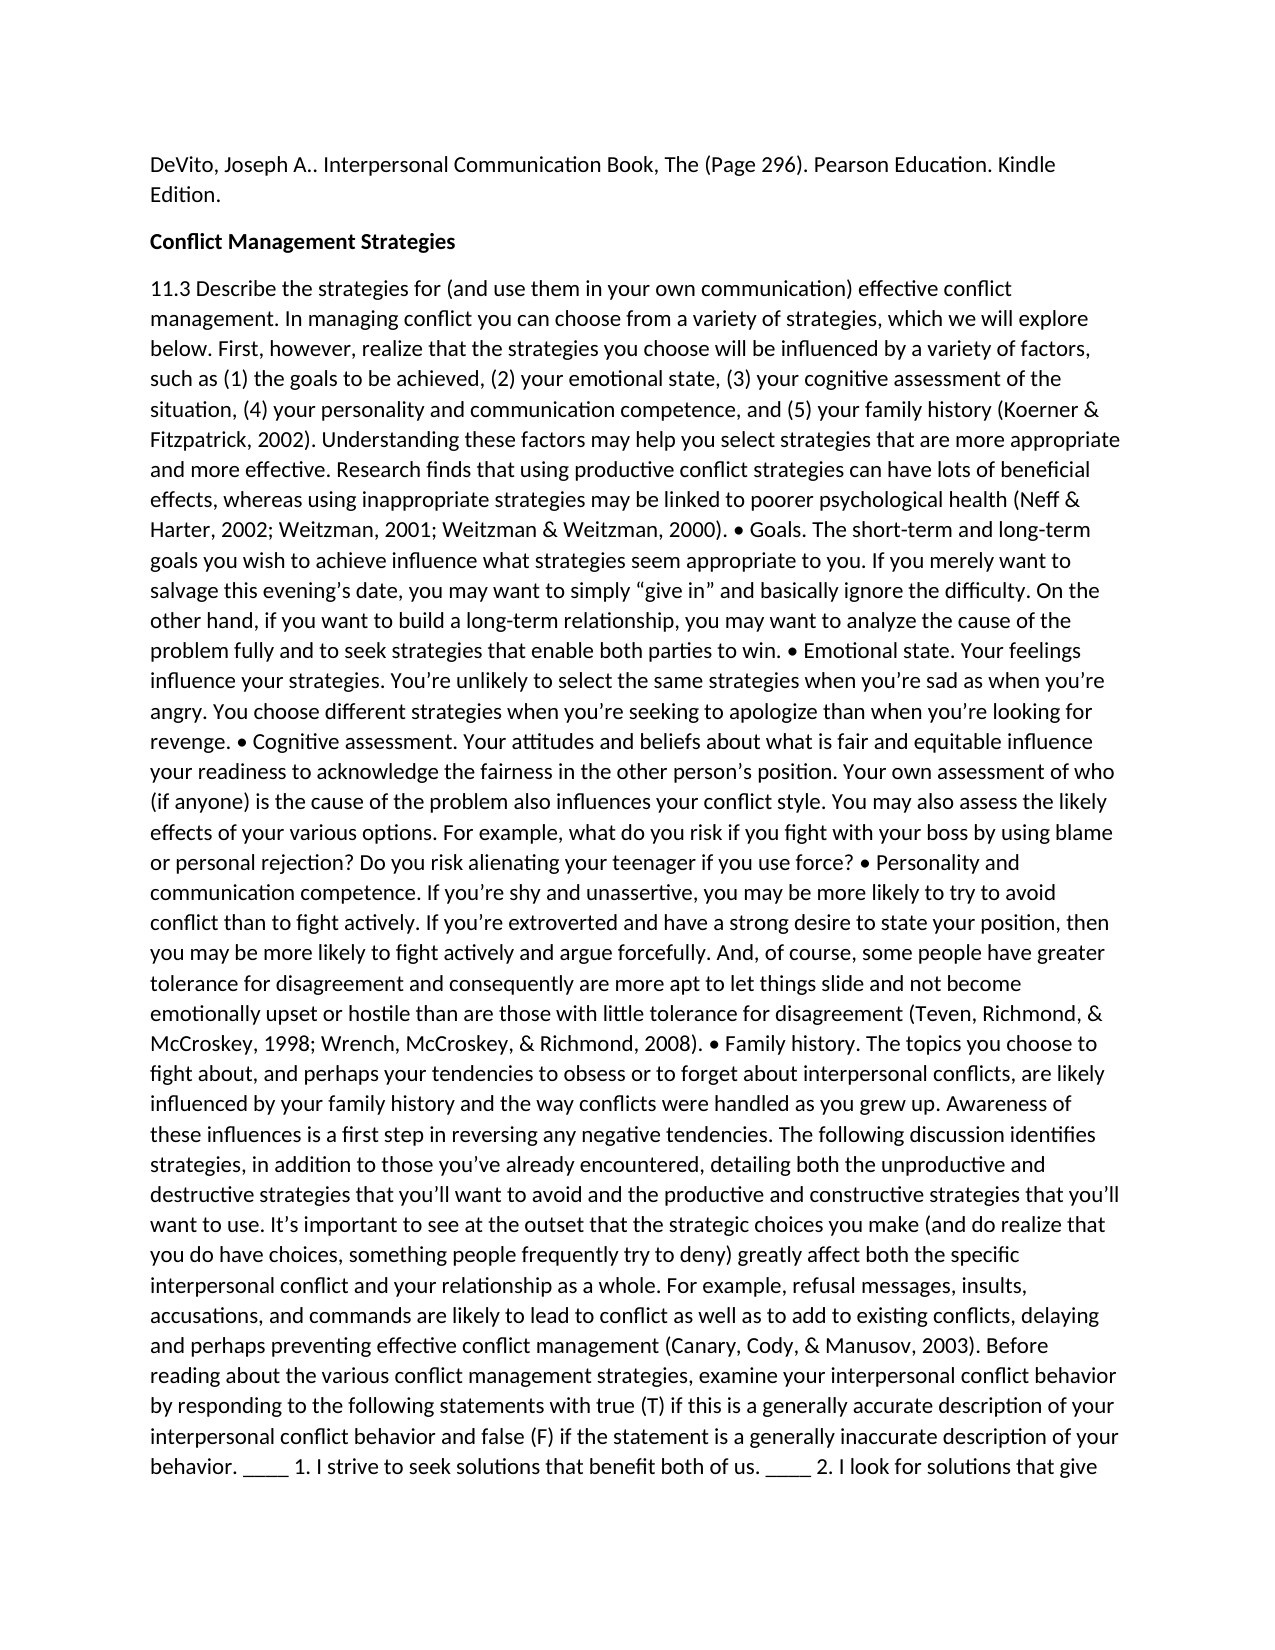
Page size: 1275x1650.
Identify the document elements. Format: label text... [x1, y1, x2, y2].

text DeVito, Joseph A.. Interpersonal Communication Book, The (Page 296). Pearson Education. Kindle Edition. [150, 150, 1125, 208]
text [150, 274, 1125, 1480]
text Conflict Management Strategies [150, 227, 1125, 255]
